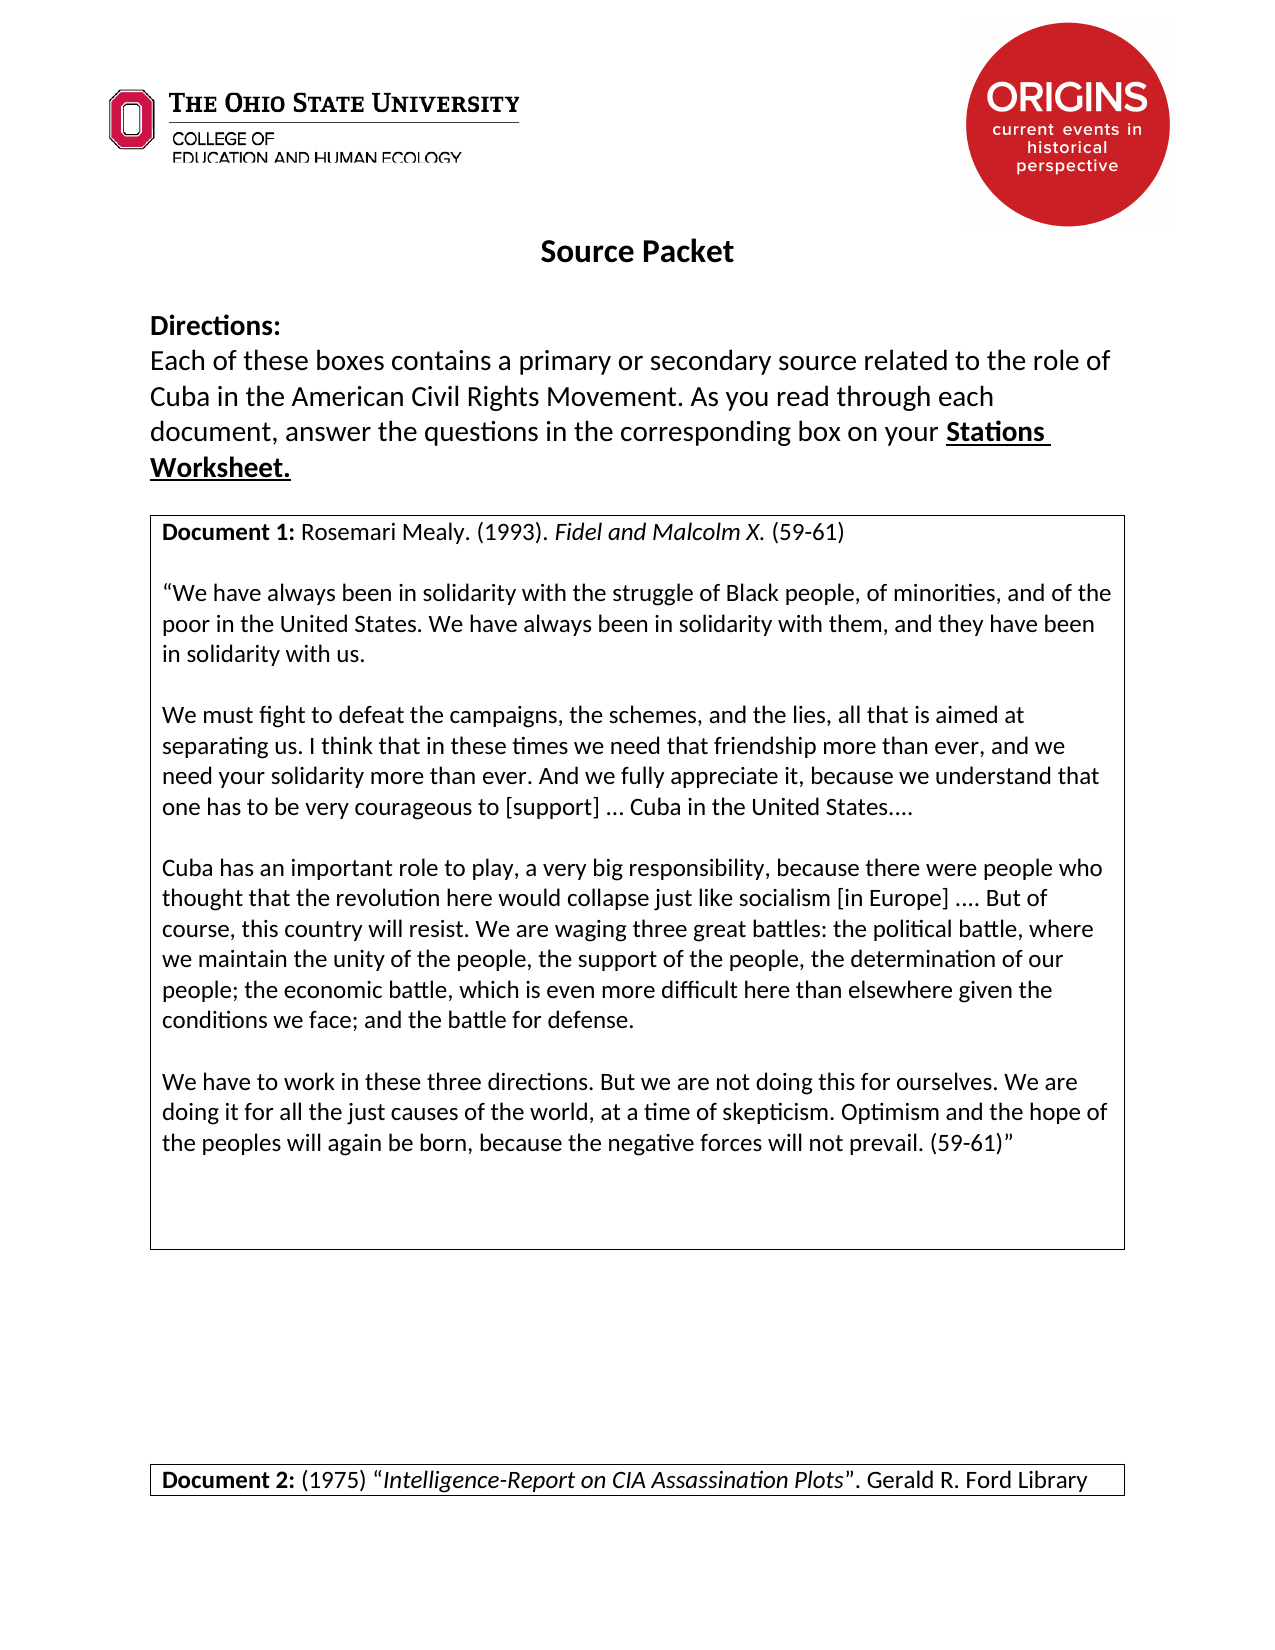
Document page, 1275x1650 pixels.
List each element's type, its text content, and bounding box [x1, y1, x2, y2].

text Directions: [150, 307, 1125, 342]
picture [963, 19, 1175, 231]
text Each of these boxes contains a primary or secondary source related to the role of Cuba in the American Civil Rights Movement. As you read through each document, answer the questions in the corresponding box on your Stations Worksheet. [150, 342, 1125, 485]
picture [108, 89, 519, 163]
table_header Document 2: (1975) “Intelligence-Report on CIA Assassination Plots”. Gerald R. Ford Library [151, 1465, 1124, 1495]
text Source Packet [150, 150, 1125, 271]
table_header Document 1: Rosemari Mealy. (1993). Fidel and Malcolm X. (59-61) “We have always been in solidarity with the struggle of Black people, of minorities, and of the poor in the United States. We have always been in solidarity with them, and they have been in solidarity with us. We must fight to defeat the campaigns, the schemes, and the lies, all that is aimed at separating us. I think that in these times we need that friendship more than ever, and we need your solidarity more than ever. And we fully appreciate it, because we understand that one has to be very courageous to [support] ... Cuba in the United States.... Cuba has an important role to play, a very big responsibility, because there were people who thought that the revolution here would collapse just like socialism [in Europe] .... But of course, this country will resist. We are waging three great battles: the political battle, where we maintain the unity of the people, the support of the people, the determination of our people; the economic battle, which is even more difficult here than elsewhere given the conditions we face; and the battle for defense. We have to work in these three directions. But we are not doing this for ourselves. We are doing it for all the just causes of the world, at a time of skepticism. Optimism and the hope of the peoples will again be born, because the negative forces will not prevail. (59-61)” [151, 516, 1124, 1249]
